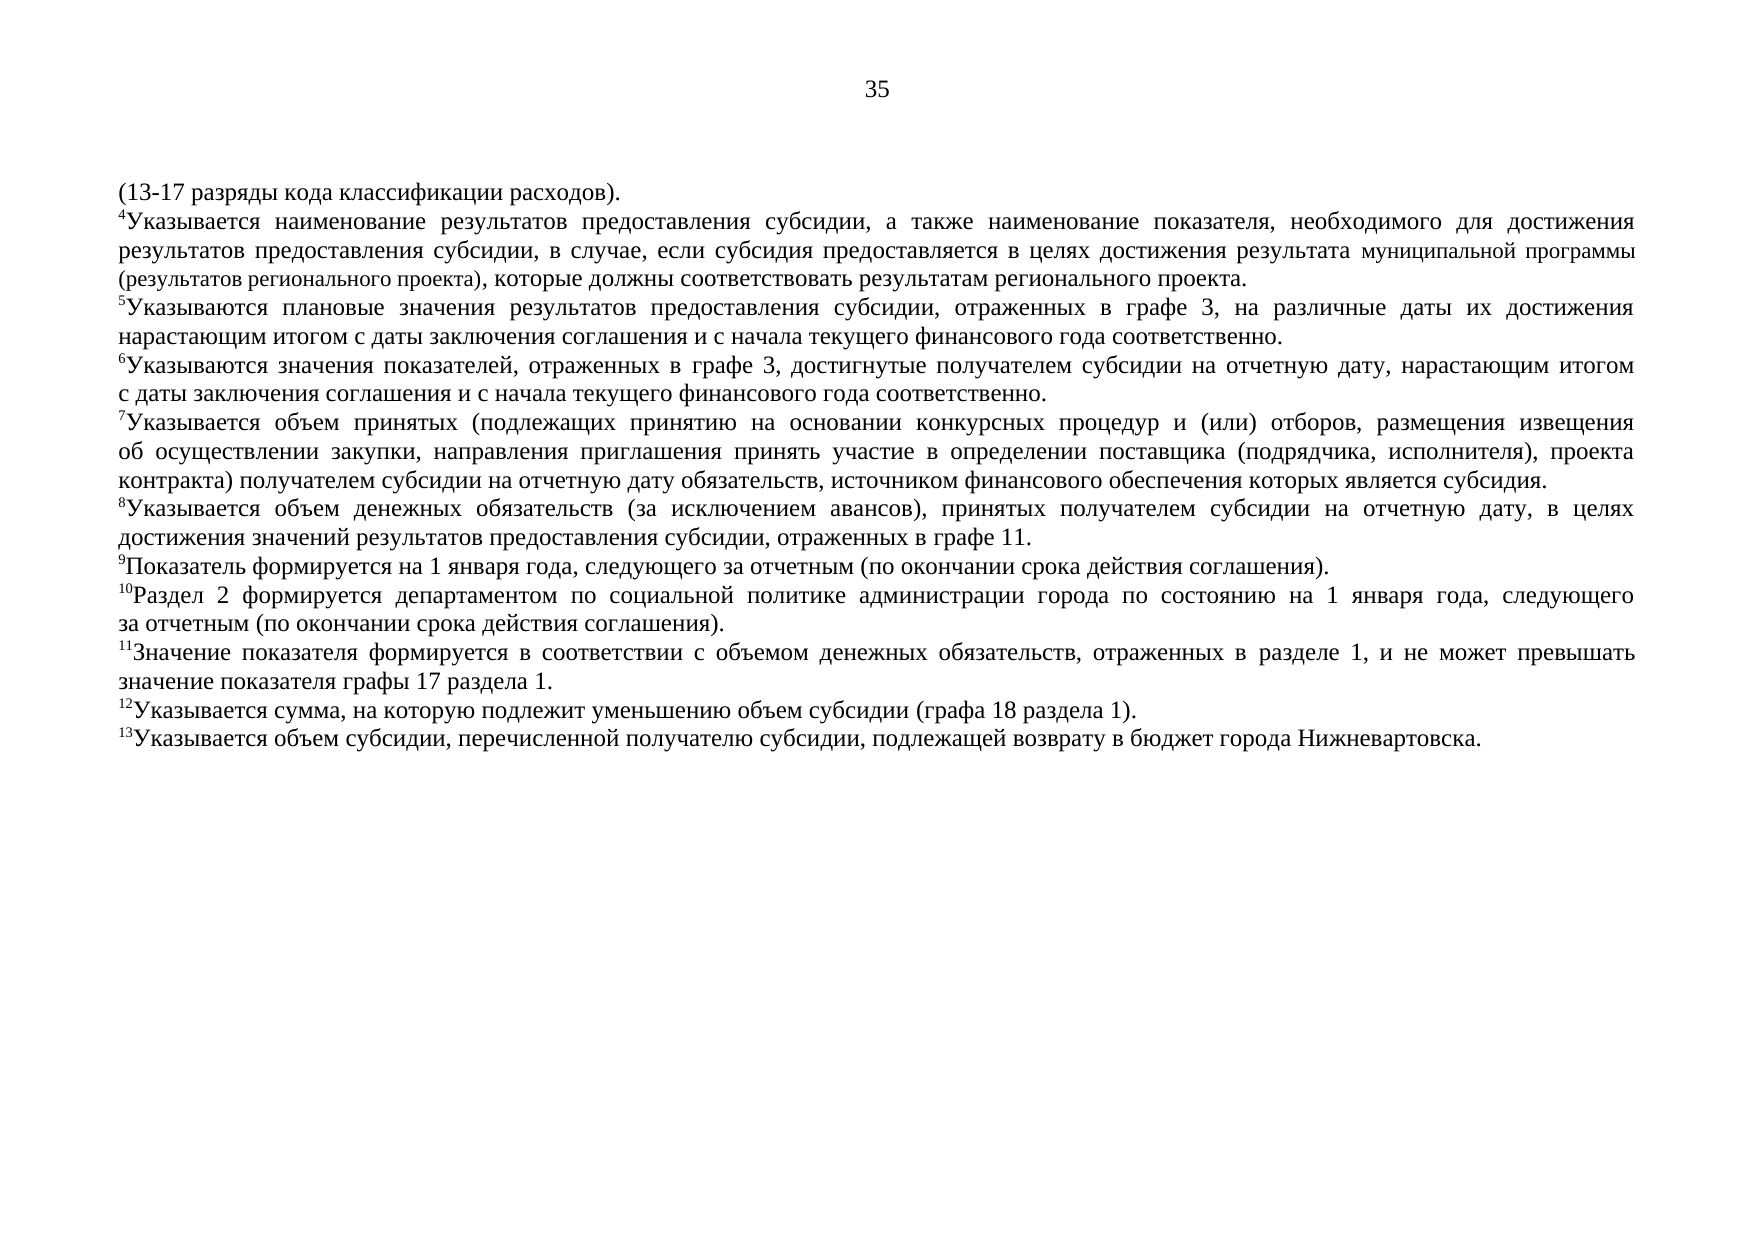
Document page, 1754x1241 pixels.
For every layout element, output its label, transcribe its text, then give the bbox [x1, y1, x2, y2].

text 12Указывается сумма, на которую подлежит уменьшению объем субсидии (графа 18 раздела 1). [118, 695, 1636, 723]
text 8Указывается объем денежных обязательств (за исключением авансов), принятых получателем субсидии на отчетную дату, в целях достижения значений результатов предоставления субсидии, отраженных в графе 11. [118, 493, 1636, 551]
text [118, 177, 1636, 206]
text 6Указываются значения показателей, отраженных в графе 3, достигнутые получателем субсидии на отчетную дату, нарастающим итогом с даты заключения соглашения и с начала текущего финансового года соответственно. [118, 350, 1636, 407]
text 5Указываются плановые значения результатов предоставления субсидии, отраженных в графе 3, на различные даты их достижения нарастающим итогом с даты заключения соглашения и с начала текущего финансового года соответственно. [118, 292, 1636, 350]
text 7Указывается объем принятых (подлежащих принятию на основании конкурсных процедур и (или) отборов, размещения извещения об осуществлении закупки, направления приглашения принять участие в определении поставщика (подрядчика, исполнителя), проекта контракта) получателем субсидии на отчетную дату обязательств, источником финансового обеспечения которых является субсидия. [118, 407, 1636, 493]
text 9Показатель формируется на 1 января года, следующего за отчетным (по окончании срока действия соглашения). [118, 551, 1636, 580]
text 4Указывается наименование результатов предоставления субсидии, а также наименование показателя, необходимого для достижения результатов предоставления субсидии, в случае, если субсидия предоставляется в целях достижения результата муниципальной программы (результатов регионального проекта), которые должны соответствовать результатам регионального проекта. [118, 206, 1636, 292]
text 10Раздел 2 формируется департаментом по социальной политике администрации города по состоянию на 1 января года, следующего за отчетным (по окончании срока действия соглашения). [118, 580, 1636, 637]
text 11Значение показателя формируется в соответствии с объемом денежных обязательств, отраженных в разделе 1, и не может превышать значение показателя графы 17 раздела 1. [118, 637, 1636, 695]
text 13Указывается объем субсидии, перечисленной получателю субсидии, подлежащей возврату в бюджет города Нижневартовска. [118, 723, 1636, 752]
